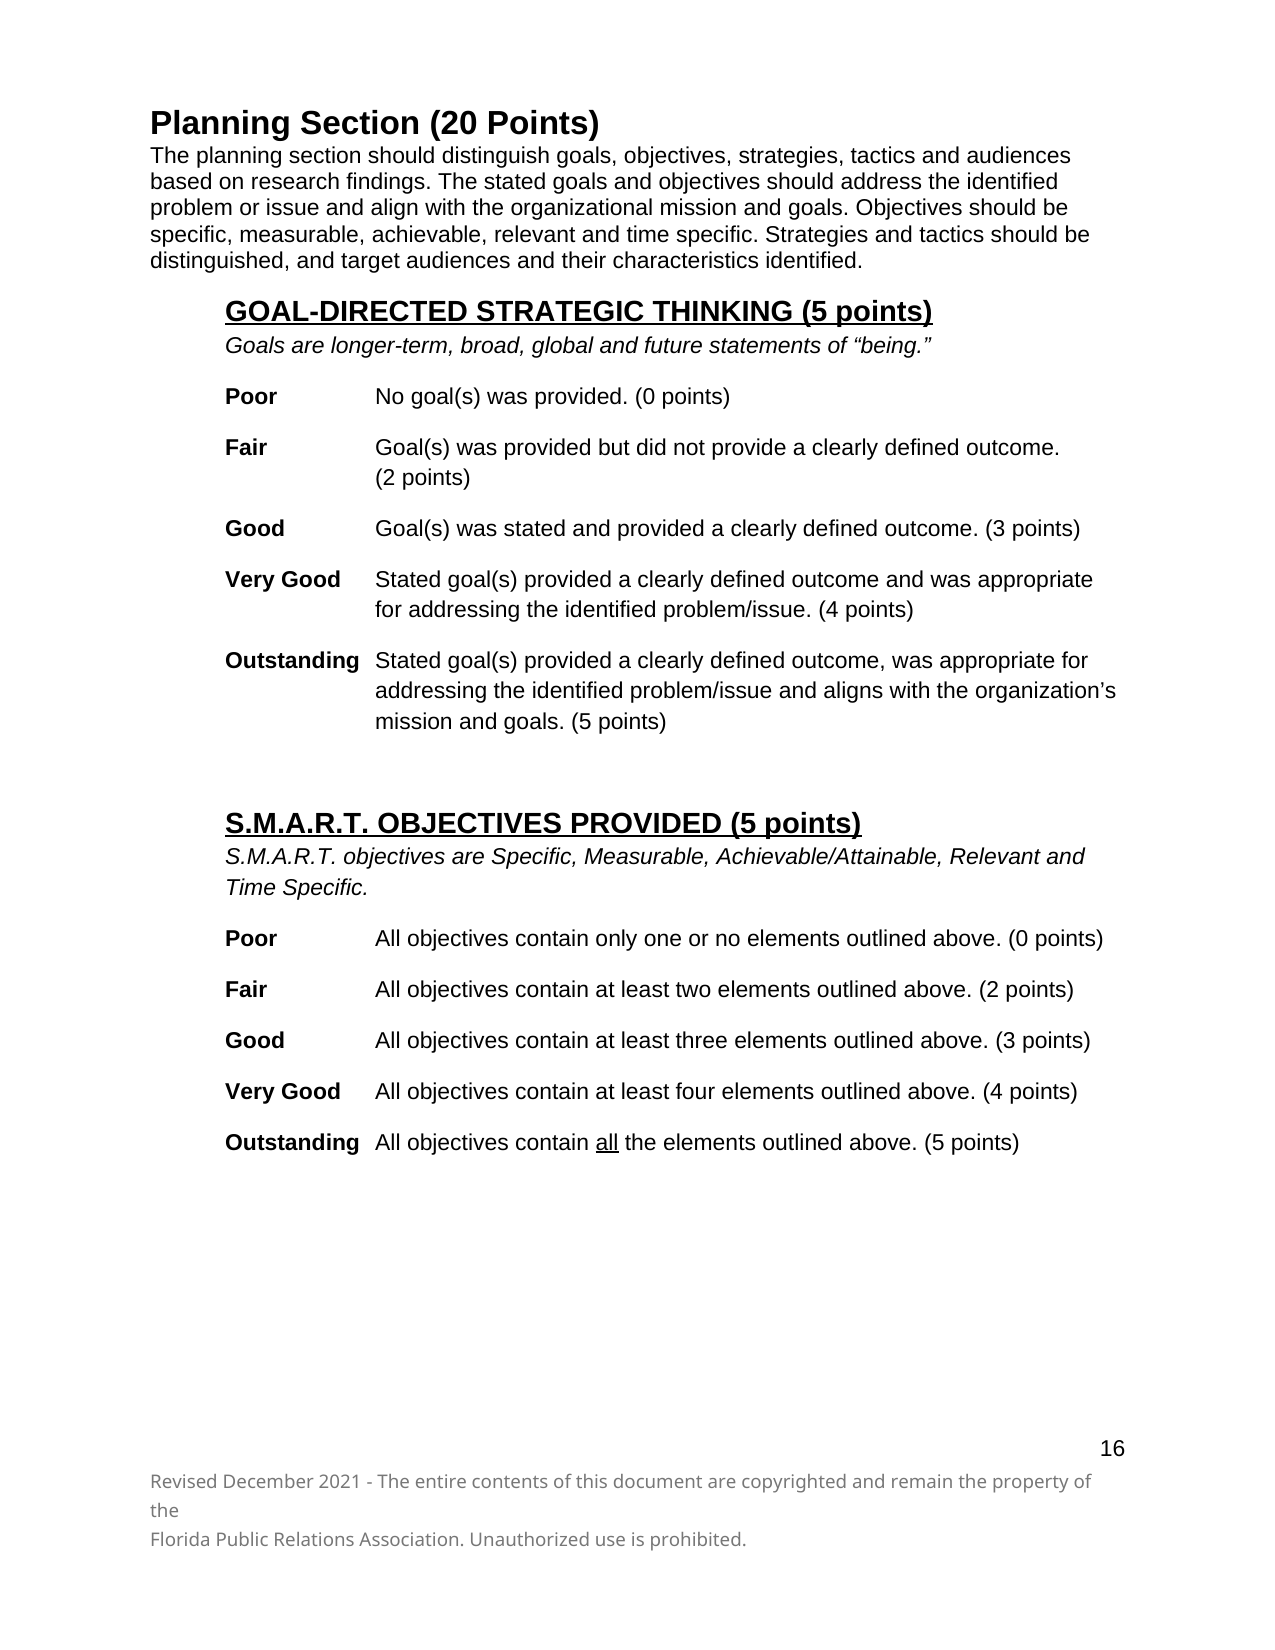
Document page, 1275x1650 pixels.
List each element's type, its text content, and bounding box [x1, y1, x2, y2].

text Outstanding All objectives contain all the elements outlined above. (5 points) [225, 1129, 1125, 1155]
text Poor All objectives contain only one or no elements outlined above. (0 points) [150, 924, 1125, 951]
text GOAL-DIRECTED STRATEGIC THINKING (5 points) Goals are longer-term, broad, global and future statements of “being.” [150, 294, 1125, 358]
text Outstanding Stated goal(s) provided a clearly defined outcome, was appropriate for addressing the identified problem/issue and aligns with the organization’s mission and goals. (5 points) [225, 647, 1125, 734]
text Good Goal(s) was stated and provided a clearly defined outcome. (3 points) [150, 515, 1125, 541]
text Poor No goal(s) was provided. (0 points) [150, 383, 1125, 409]
text Very Good All objectives contain at least four elements outlined above. (4 points) [225, 1078, 1125, 1104]
text Fair Goal(s) was provided but did not provide a clearly defined outcome. (2 points) [225, 434, 1125, 490]
text Planning Section (20 Points) The planning section should distinguish goals, objectives, strategies, tactics and audiences based on research findings. The stated goals and objectives should address the identified problem or issue and align with the organizational mission and goals. Objectives should be specific, measurable, achievable, relevant and time specific. Strategies and tactics should be distinguished, and target audiences and their characteristics identified. [150, 103, 1125, 273]
text Very Good Stated goal(s) provided a clearly defined outcome and was appropriate for addressing the identified problem/issue. (4 points) [225, 566, 1125, 622]
text Fair All objectives contain at least two elements outlined above. (2 points) [225, 976, 1125, 1002]
text S.M.A.R.T. OBJECTIVES PROVIDED (5 points) S.M.A.R.T. objectives are Specific, Measurable, Achievable/Attainable, Relevant and Time Specific. [225, 806, 1125, 900]
text Good All objectives contain at least three elements outlined above. (3 points) [225, 1027, 1125, 1053]
